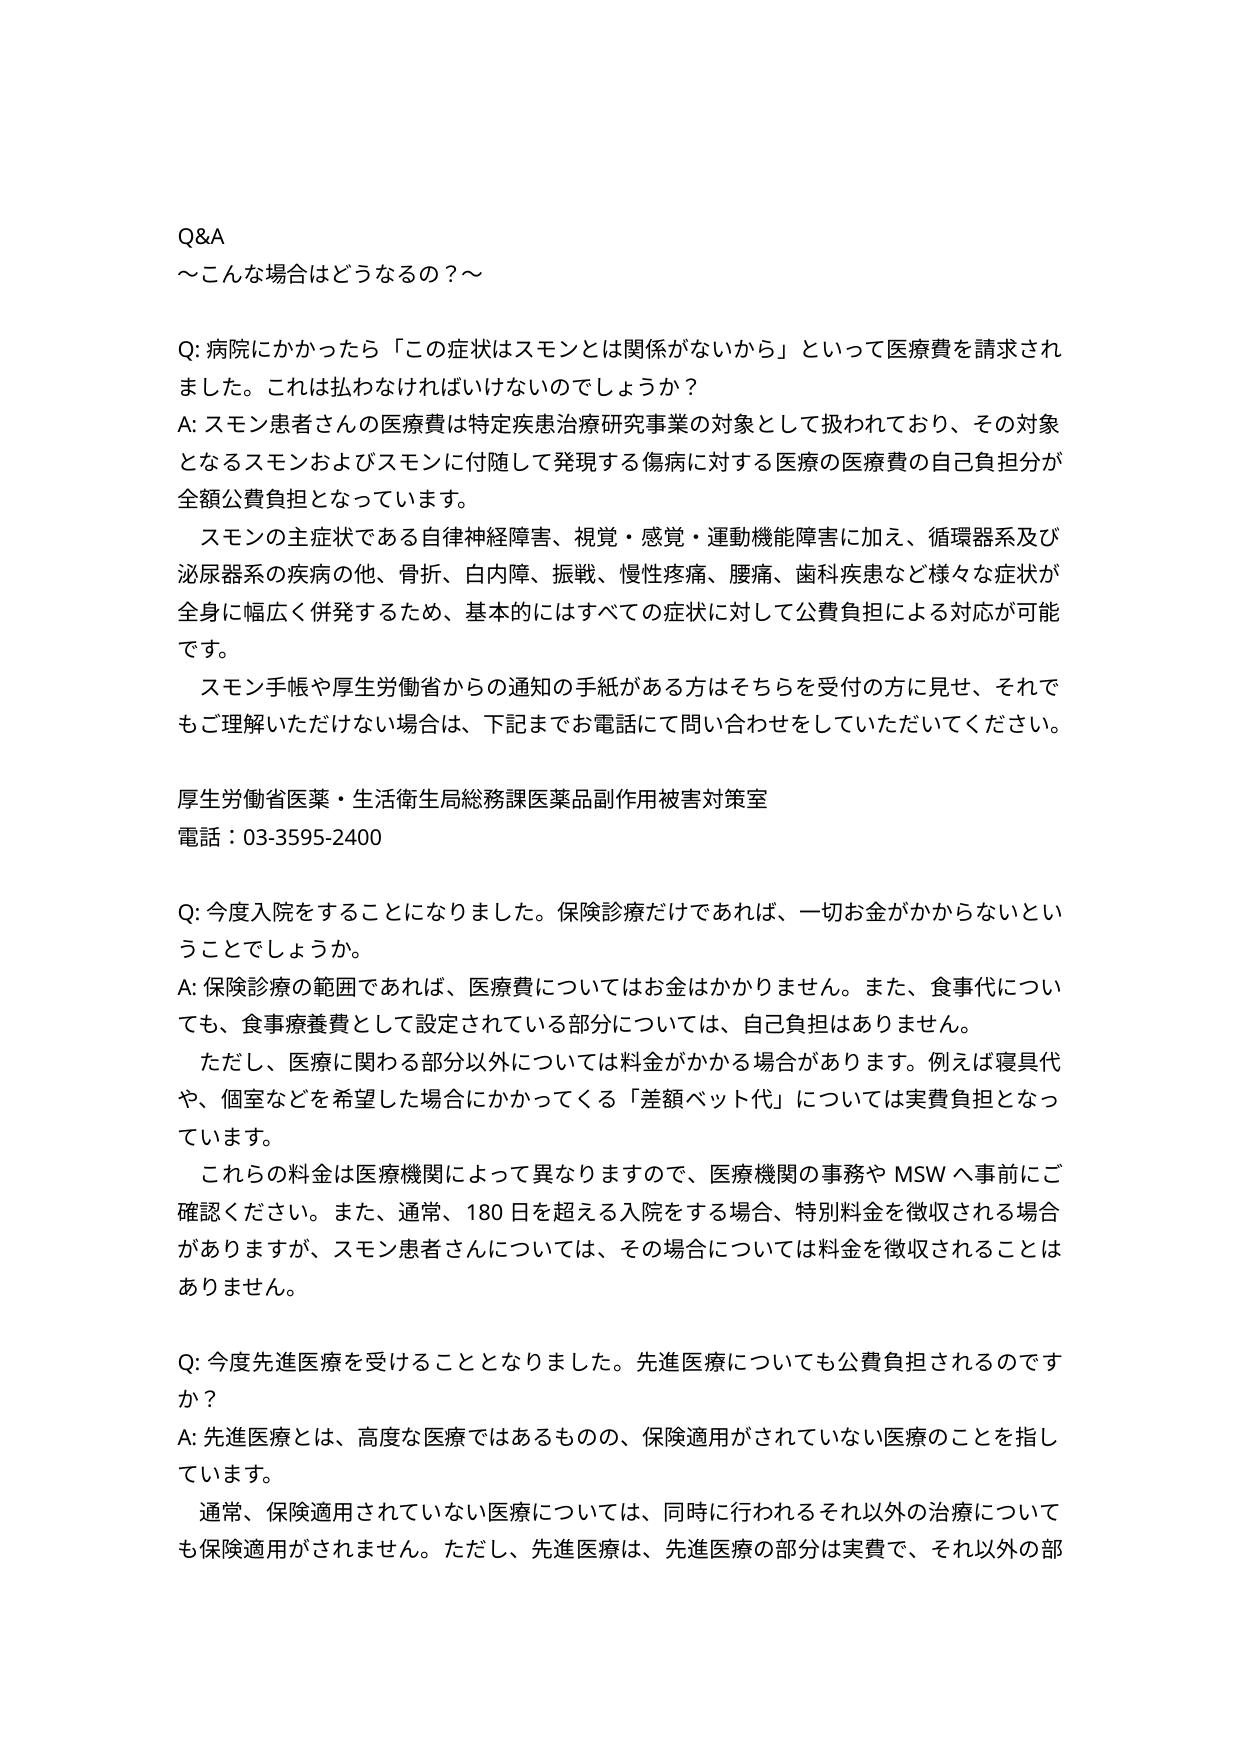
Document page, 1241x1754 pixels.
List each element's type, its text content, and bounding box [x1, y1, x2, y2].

text スモン手帳や厚生労働省からの通知の手紙がある方はそちらを受付の方に見せ、それでもご理解いただけない場合は、下記までお電話にて問い合わせをしていただいてください。 [177, 667, 1063, 742]
text スモンの主症状である自律神経障害、視覚・感覚・運動機能障害に加え、循環器系及び泌尿器系の疾病の他、骨折、白内障、振戦、慢性疼痛、腰痛、歯科疾患など様々な症状が全身に幅広く併発するため、基本的にはすべての症状に対して公費負担による対応が可能です。 [177, 517, 1063, 667]
text Q: 今度先進医療を受けることとなりました。先進医療についても公費負担されるのですか？ [177, 1342, 1063, 1417]
text 厚生労働省医薬・生活衛生局総務課医薬品副作用被害対策室 [177, 779, 1063, 817]
text 電話：03-3595-2400 [177, 817, 1063, 854]
text ～こんな場合はどうなるの？～ [177, 254, 1063, 292]
text Q&A [177, 217, 1063, 254]
text ただし、医療に関わる部分以外については料金がかかる場合があります。例えば寝具代や、個室などを希望した場合にかかってくる「差額ベット代」については実費負担となっています。 [177, 1042, 1063, 1154]
text A: 保険診療の範囲であれば、医療費についてはお金はかかりません。また、食事代についても、食事療養費として設定されている部分については、自己負担はありません。 [177, 967, 1063, 1042]
text Q: 今度入院をすることになりました。保険診療だけであれば、一切お金がかからないということでしょうか。 [177, 892, 1063, 967]
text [177, 1492, 1063, 1567]
text A: 先進医療とは、高度な医療ではあるものの、保険適用がされていない医療のことを指しています。 [177, 1417, 1063, 1492]
text これらの料金は医療機関によって異なりますので、医療機関の事務やMSW へ事前にご確認ください。また、通常、180 日を超える入院をする場合、特別料金を徴収される場合がありますが、スモン患者さんについては、その場合については料金を徴収されることはありません。 [177, 1154, 1063, 1304]
text Q: 病院にかかったら「この症状はスモンとは関係がないから」といって医療費を請求されました。これは払わなければいけないのでしょうか？ [177, 329, 1063, 404]
text A: スモン患者さんの医療費は特定疾患治療研究事業の対象として扱われており、その対象となるスモンおよびスモンに付随して発現する傷病に対する医療の医療費の自己負担分が全額公費負担となっています。 [177, 404, 1063, 517]
